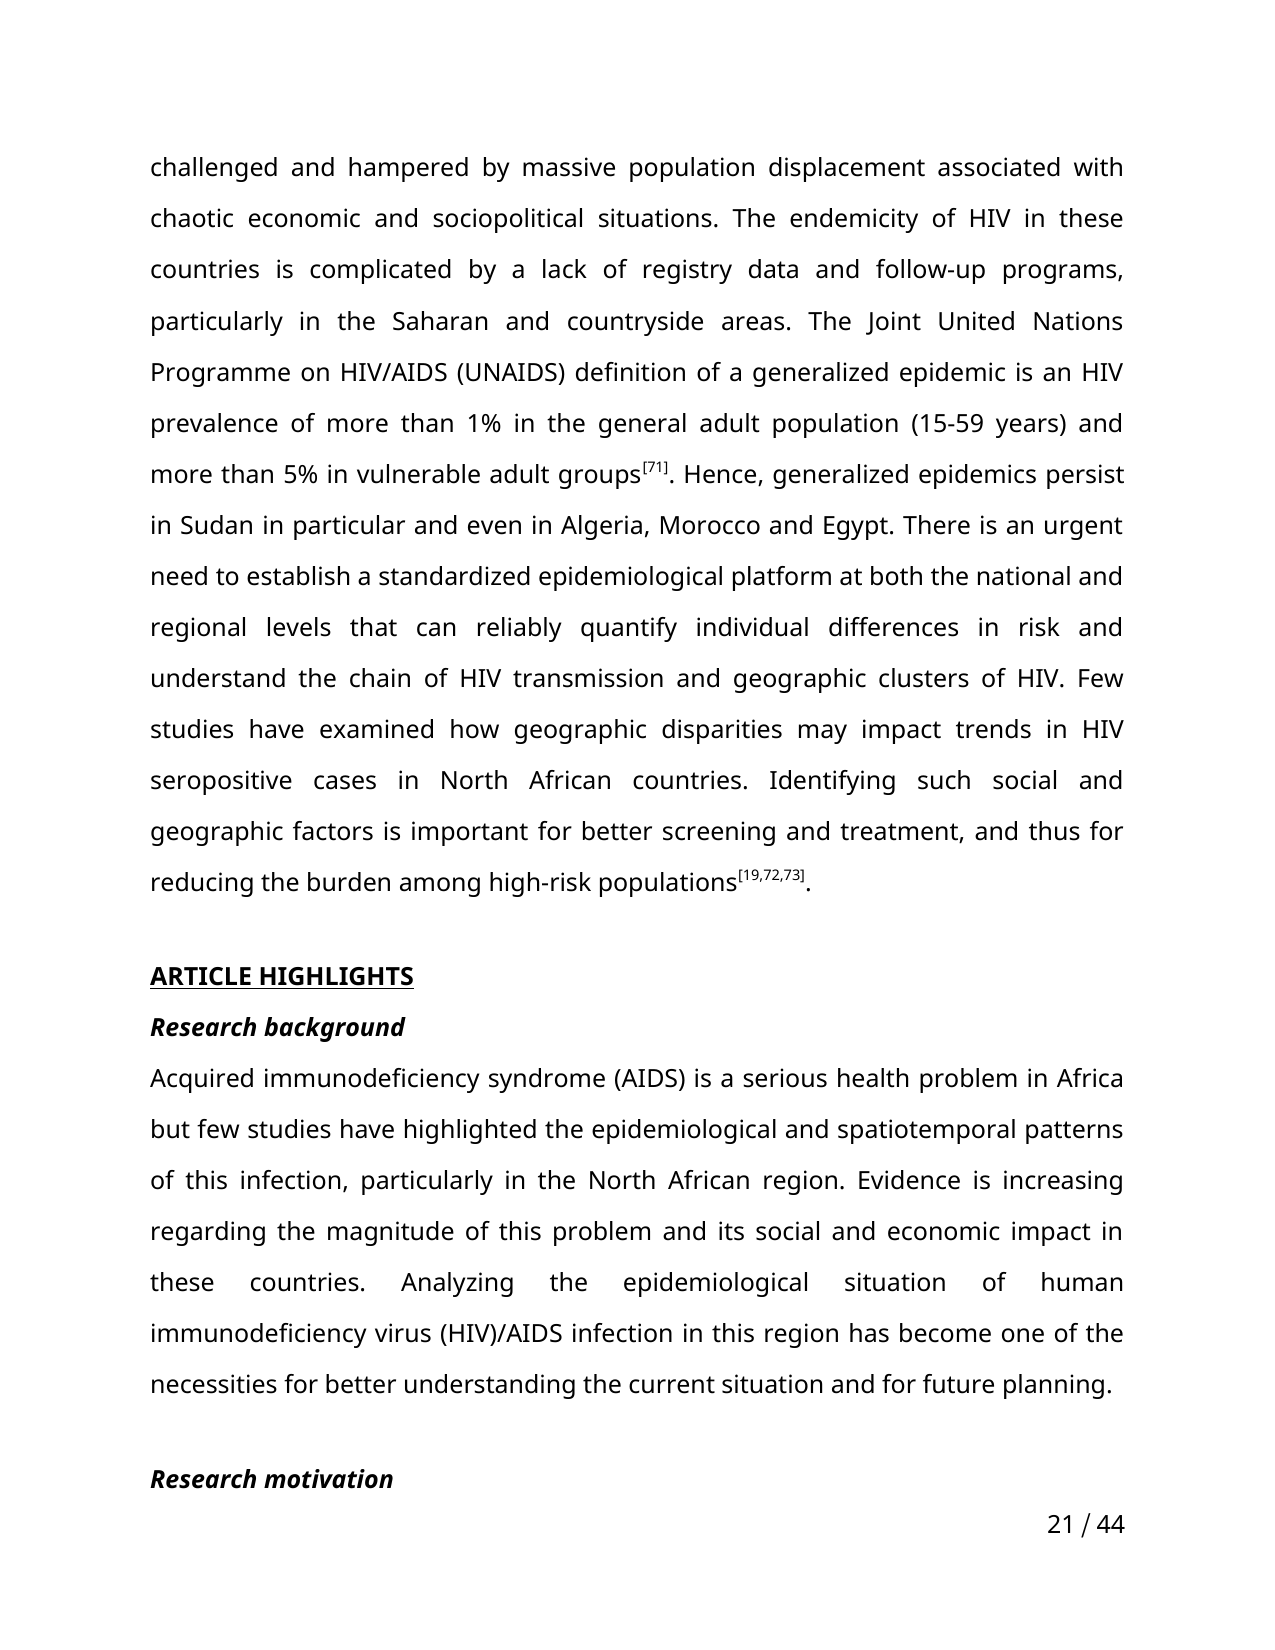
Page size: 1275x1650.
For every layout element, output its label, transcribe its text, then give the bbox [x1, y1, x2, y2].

text ARTICLE HIGHLIGHTS [150, 959, 1125, 993]
text Acquired immunodeficiency syndrome (AIDS) is a serious health problem in Africa but few studies have highlighted the epidemiological and spatiotemporal patterns of this infection, particularly in the North African region. Evidence is increasing regarding the magnitude of this problem and its social and economic impact in these countries. Analyzing the epidemiological situation of human immunodeficiency virus (HIV)/AIDS infection in this region has become one of the necessities for better understanding the current situation and for future planning. [150, 1061, 1125, 1401]
text Research background [150, 1010, 1125, 1044]
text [150, 150, 1125, 899]
text Research motivation [150, 1461, 1125, 1495]
